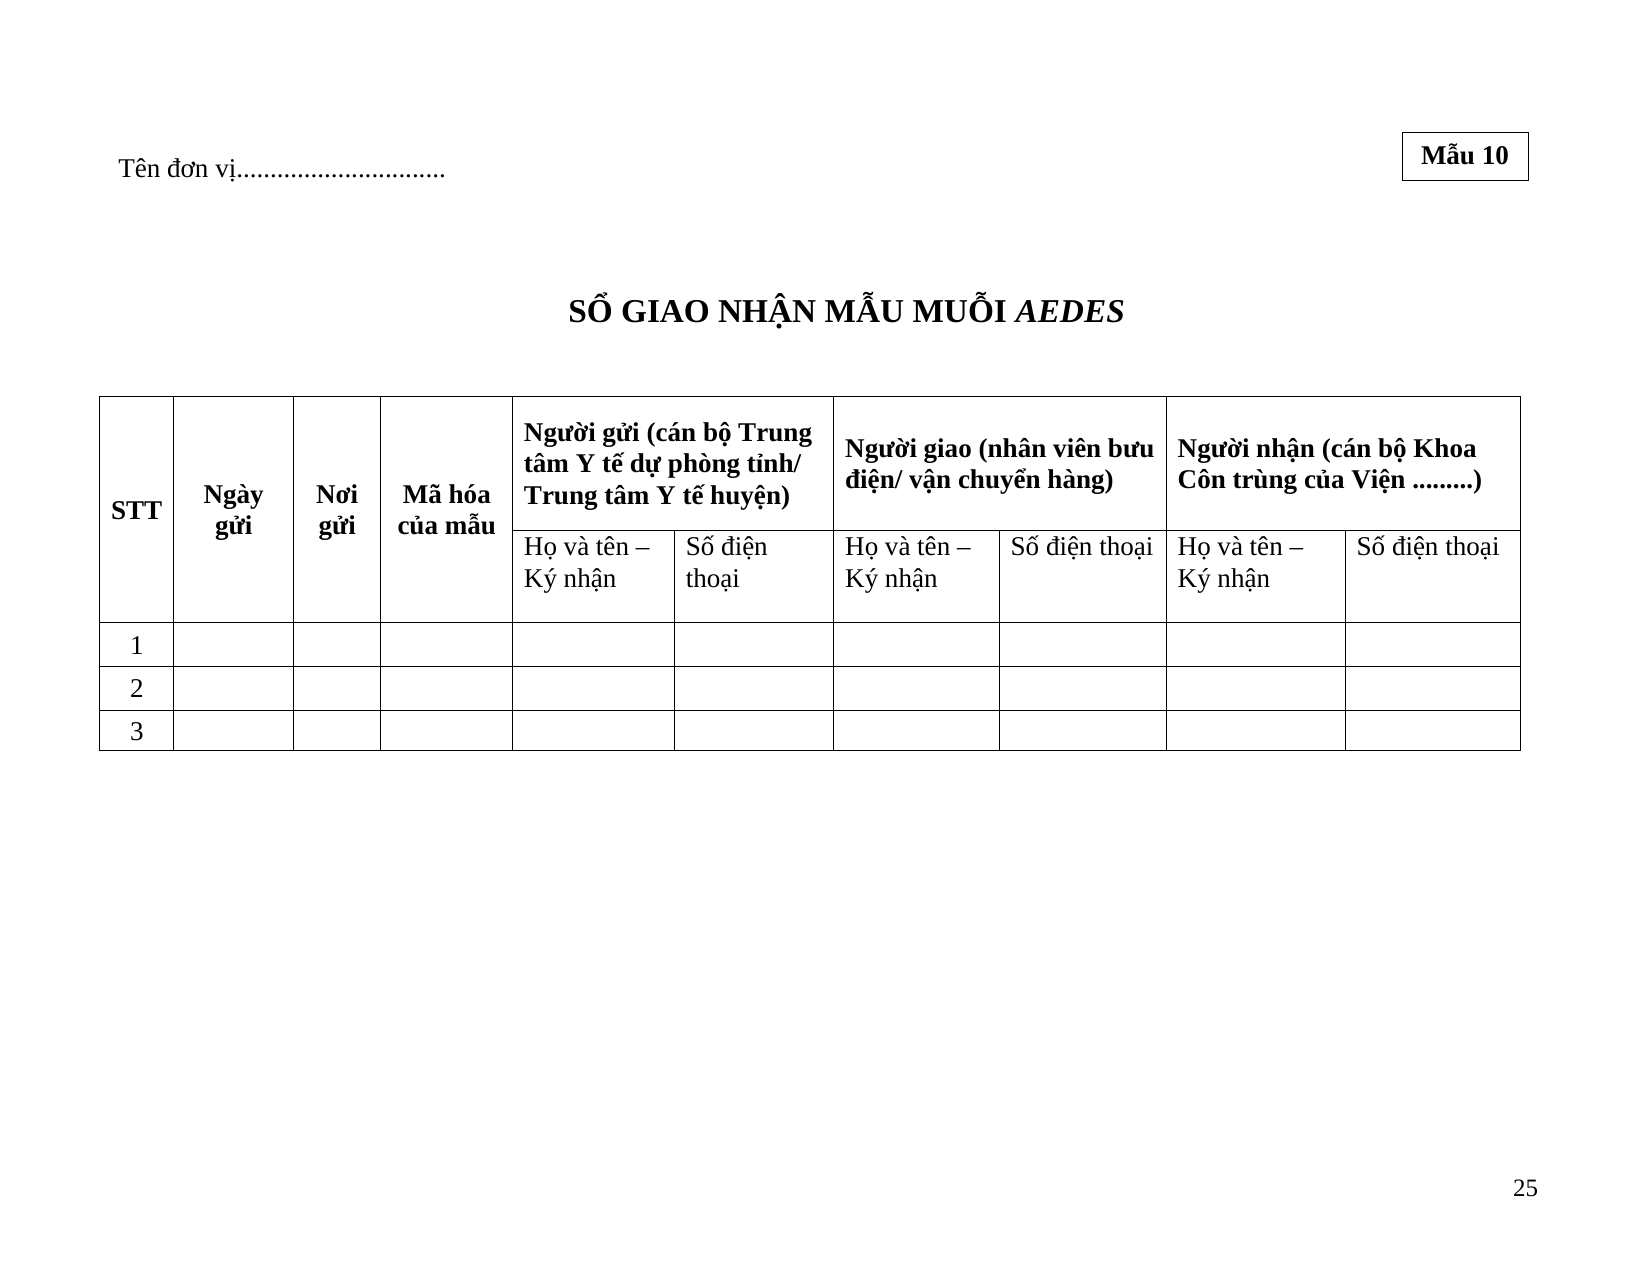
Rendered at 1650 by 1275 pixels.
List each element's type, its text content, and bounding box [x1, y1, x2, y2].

table_cell 2 [100, 667, 173, 709]
table_cell [174, 667, 293, 709]
table_cell [1000, 667, 1166, 709]
table_cell [834, 667, 999, 709]
table_cell 1 [100, 623, 173, 666]
table_cell [1346, 623, 1520, 666]
table_cell [834, 711, 999, 750]
table_cell [834, 623, 999, 666]
table_cell Số điện thoại [1000, 531, 1166, 622]
table_cell [513, 667, 674, 709]
table_cell Họ và tên – Ký nhận [1167, 531, 1345, 622]
table_cell [1167, 667, 1345, 709]
table_cell [1000, 623, 1166, 666]
table_cell [675, 711, 833, 750]
table_cell Họ và tên – Ký nhận [834, 531, 999, 622]
table_cell [1346, 667, 1520, 709]
table_cell [675, 623, 833, 666]
table_cell [1167, 711, 1345, 750]
table_cell [1167, 623, 1345, 666]
table_header Người gửi (cán bộ Trung tâm Y tế dự phòng tỉnh/ Trung tâm Y tế huyện) [513, 397, 833, 529]
table_cell [174, 623, 293, 666]
table_header STT [100, 397, 173, 622]
table_cell [513, 711, 674, 750]
table_cell [1000, 711, 1166, 750]
table_cell Số điện thoại [675, 531, 833, 622]
table_cell [174, 711, 293, 750]
text Tên đơn vị............................... [118, 152, 1538, 183]
table_cell [381, 623, 512, 666]
table_cell 3 [100, 711, 173, 750]
table_cell Số điện thoại [1346, 531, 1520, 622]
table_cell Họ và tên – Ký nhận [513, 531, 674, 622]
table_header Mã hóa của mẫu [381, 397, 512, 622]
table_header Ngày gửi [174, 397, 293, 622]
table_cell [294, 623, 380, 666]
table_cell [1346, 711, 1520, 750]
table_cell [675, 667, 833, 709]
table_cell [294, 711, 380, 750]
table_cell [381, 667, 512, 709]
text SỔ GIAO NHẬN MẪU MUỖI AEDES [493, 292, 1538, 330]
table_cell [381, 711, 512, 750]
table_header Người nhận (cán bộ Khoa Côn trùng của Viện .........) [1167, 397, 1520, 529]
table_header Người giao (nhân viên bưu điện/ vận chuyển hàng) [834, 397, 1166, 529]
table_cell [294, 667, 380, 709]
table_cell [513, 623, 674, 666]
table_header Nơi gửi [294, 397, 380, 622]
